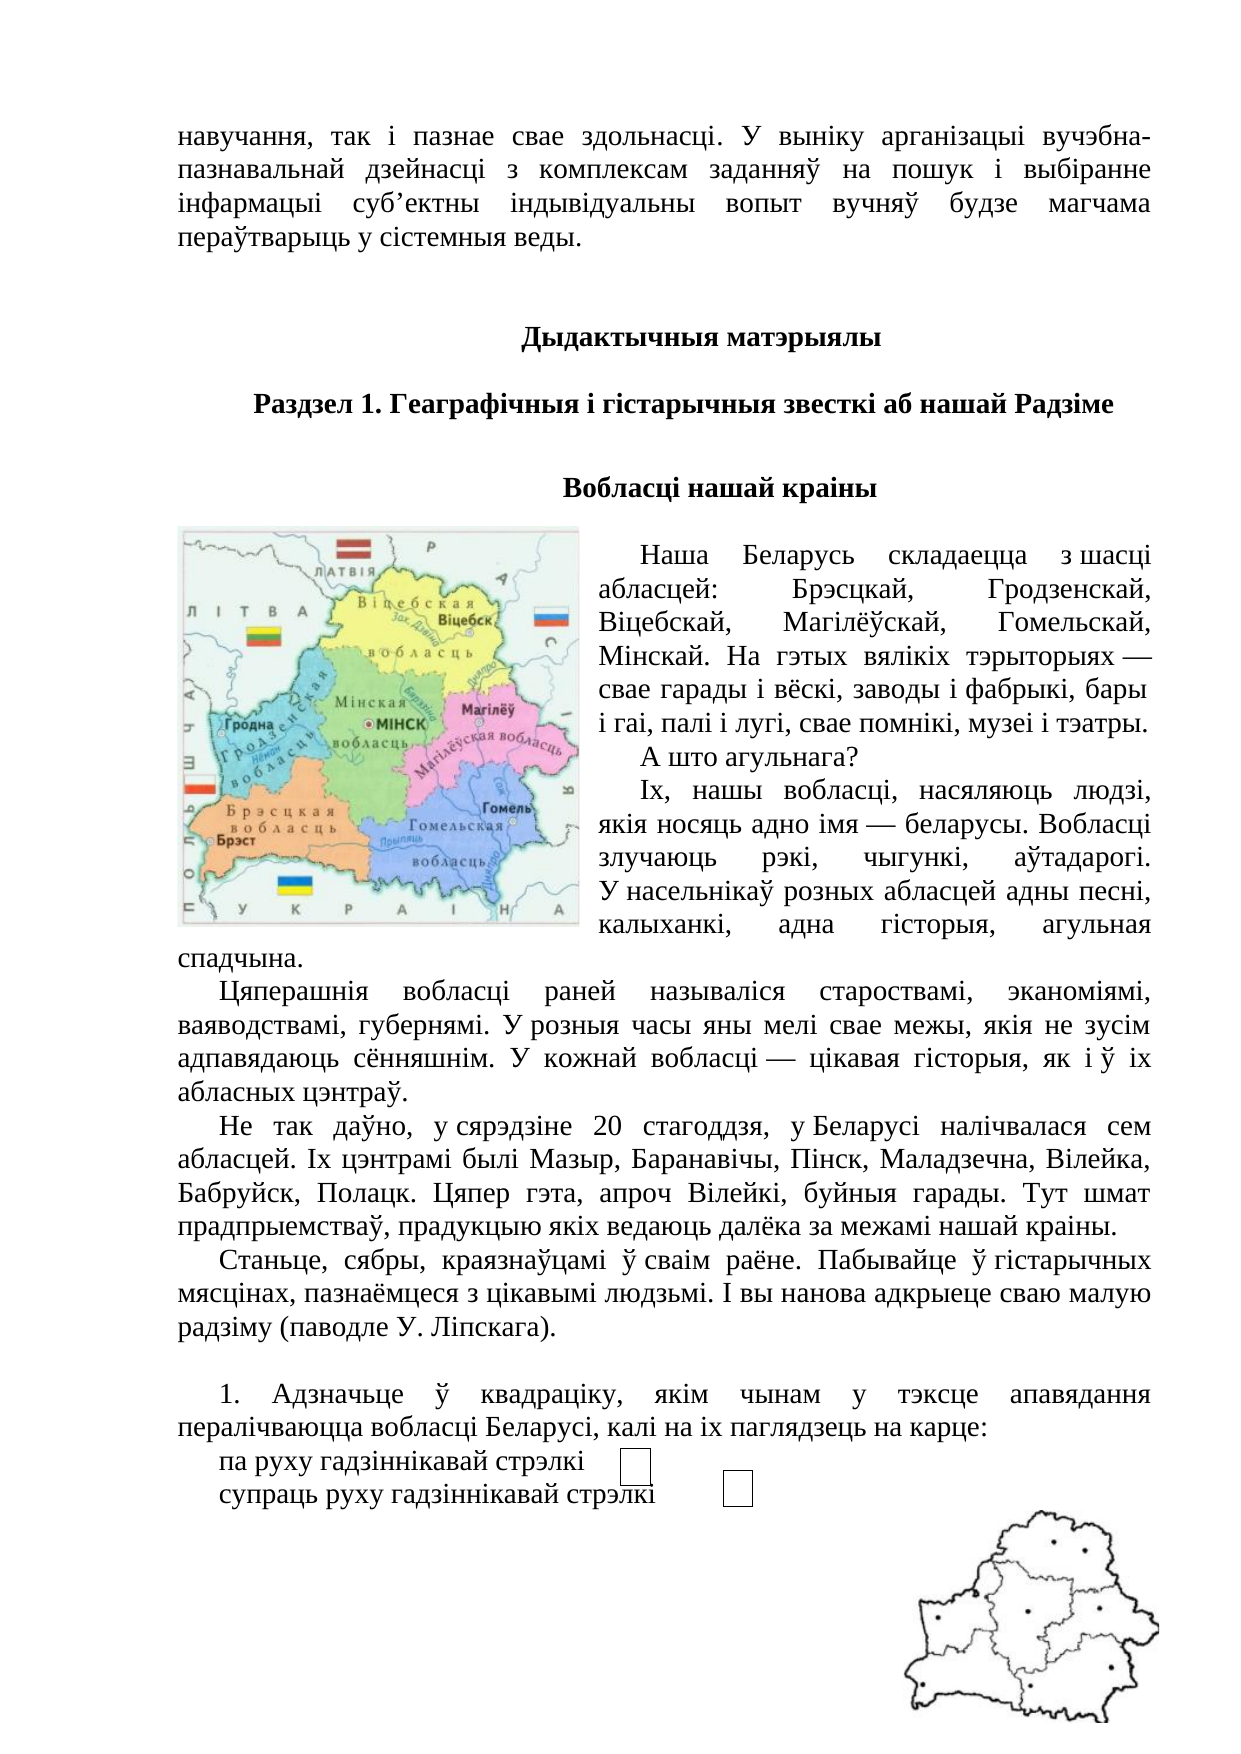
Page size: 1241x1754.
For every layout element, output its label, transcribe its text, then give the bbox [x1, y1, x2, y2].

subtitle Вобласці нашай краіны [215, 470, 1152, 504]
text супраць руху гадзіннікавай стрэлкі [177, 1477, 1152, 1510]
picture [177, 526, 580, 927]
text Дыдактычныя матэрыялы [177, 319, 1152, 353]
text 1. Адзначьце ў квадраціку, якім чынам у тэксце апавядання пералічваюцца вобласці Беларусі, калі на іх паглядзець на карце: [177, 1376, 1152, 1443]
picture [903, 1510, 1160, 1723]
text Не так даўно, у сярэдзіне 20 стагоддзя, у Беларусі налічвалася сем абласцей. Іх цэнтрамі былі Мазыр, Баранавічы, Пінск, Маладзечна, Вілейка, Бабруйск, Полацк. Цяпер гэта, апроч Вілейкі, буйныя гарады. Тут шмат прадпрыемстваў, прадукцыю якіх ведаюць далёка за межамі нашай краіны. [177, 1108, 1152, 1242]
text па руху гадзіннікавай стрэлкі [177, 1443, 1152, 1477]
text Іх, нашы вобласці, насяляюць людзі, якія носяць адно імя — беларусы. Вобласці злучаюць рэкі, чыгункі, аўтадарогі. У насельнікаў розных абласцей адны песні, калыханкі, адна гісторыя, агульная спадчына. [177, 772, 1152, 973]
text А што агульнага? [580, 739, 1152, 772]
text Наша Беларусь складаецца з шасці абласцей: Брэсцкай, Гродзенскай, Віцебскай, Магілёўскай, Гомельскай, Мінскай. На гэтых вялікіх тэрыторыях — свае гарады і вёскі, заводы і фабрыкі, бары і гаі, палі і лугі, свае помнікі, музеі і тэатры. [580, 537, 1152, 739]
text Станьце, сябры, краязнаўцамі ў сваім раёне. Пабывайце ў гістарычных мясцінах, пазнаёмцеся з цікавымі людзьмі. І вы нанова адкрыеце сваю малую радзіму (паводле У. Ліпскага). [177, 1242, 1152, 1342]
text Цяперашнія вобласці раней называліся староствамі, эканоміямі, ваяводствамі, губернямі. У розныя часы яны мелі свае межы, якія не зусім адпавядаюць сённяшнім. У кожнай вобласці — цікавая гісторыя, як і ў іх абласных цэнтраў. [177, 973, 1152, 1108]
text Раздзел 1. Геаграфічныя і гістарычныя звесткі аб нашай Радзіме [179, 386, 1152, 420]
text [177, 118, 1152, 252]
